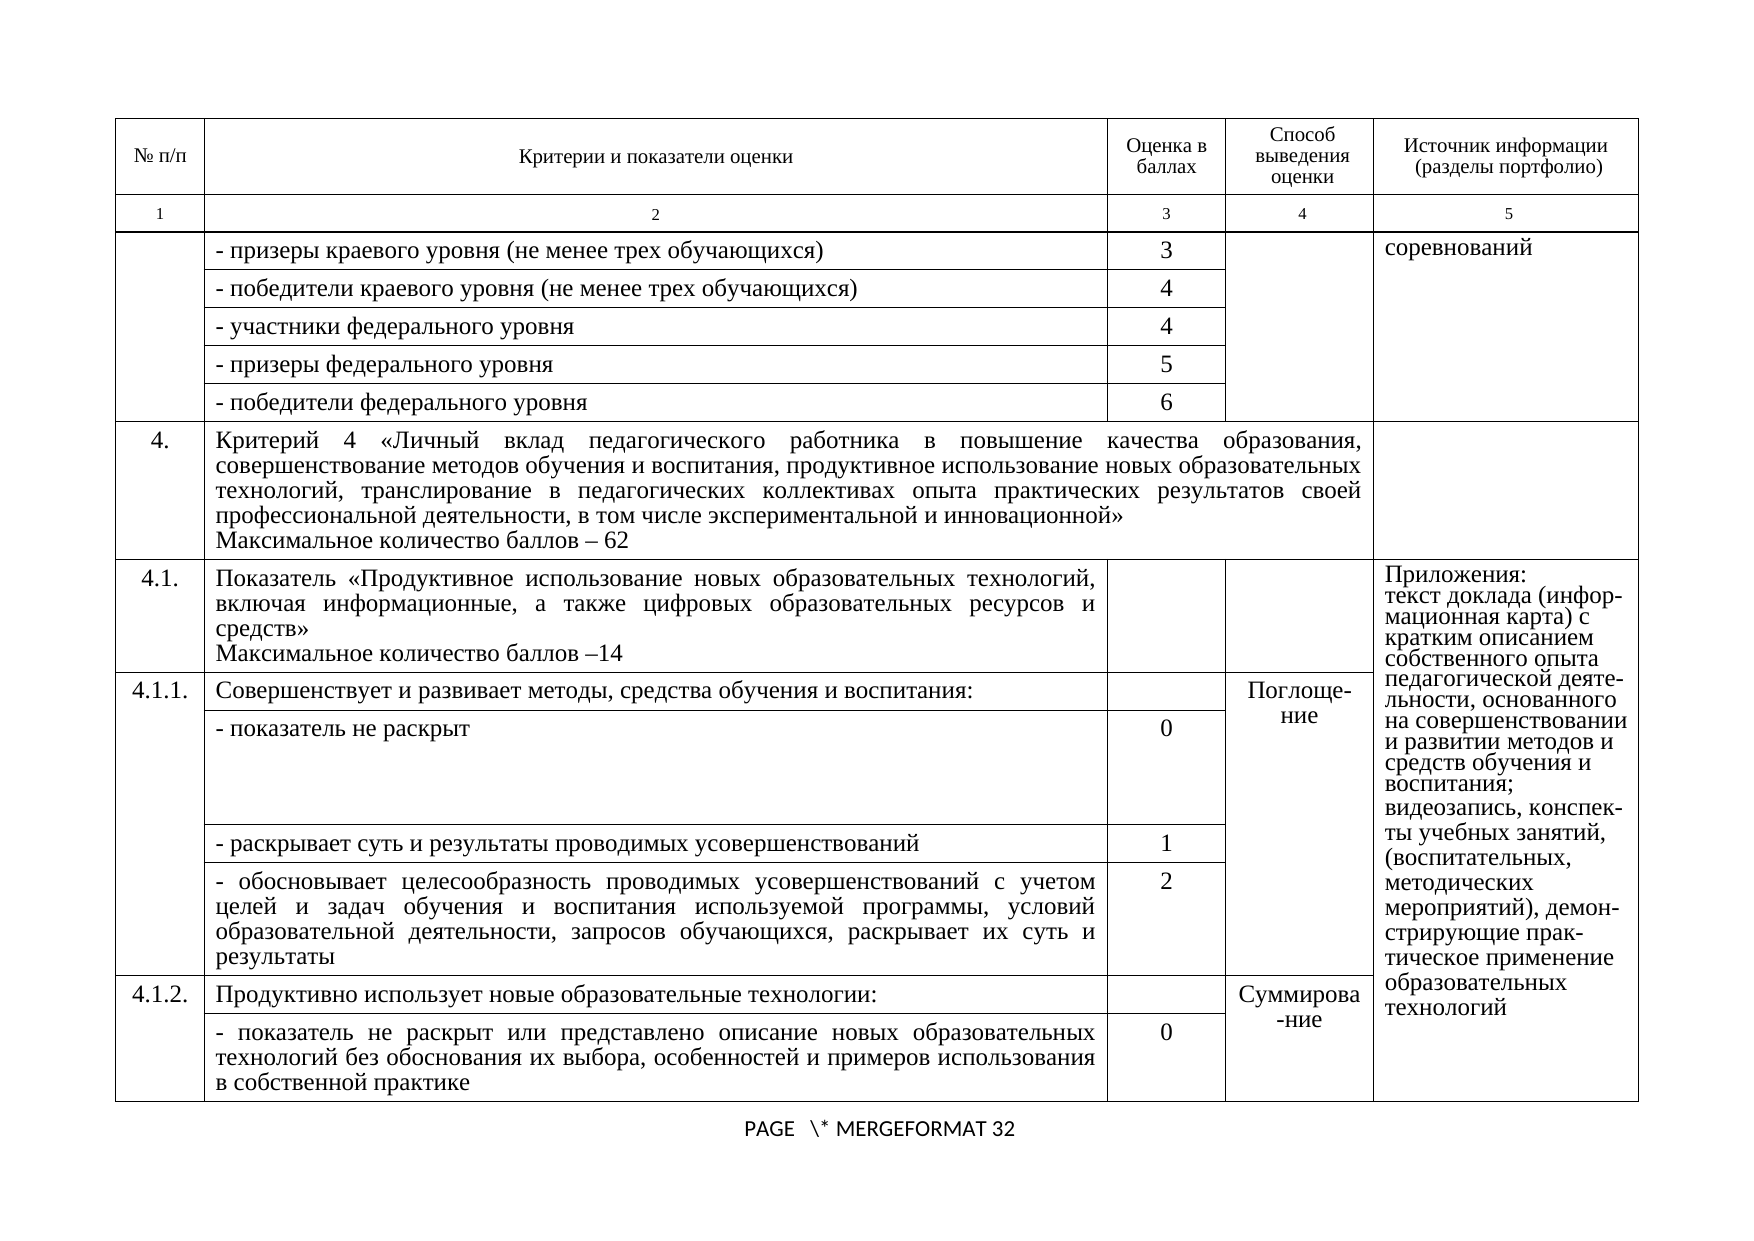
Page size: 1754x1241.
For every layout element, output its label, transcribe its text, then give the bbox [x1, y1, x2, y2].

table_cell 2 [1108, 863, 1225, 975]
table_cell [1108, 976, 1225, 1013]
table_cell [1108, 673, 1225, 710]
table_cell 0 [1108, 1014, 1225, 1101]
table_cell - показатель не раскрыт [205, 711, 1107, 824]
table_cell - раскрывает суть и результаты проводимых усовершенствований [205, 825, 1107, 862]
table_cell 4.1. [116, 560, 204, 672]
table_header Оценка в баллах [1108, 119, 1225, 193]
table_header Способ выведения оценки [1226, 119, 1373, 193]
table_cell - обосновывает целесообразность проводимых усовершенствований с учетом целей и задач обучения и воспитания используемой программы, условий образовательной деятельности, запросов обучающихся, раскрывает их суть и результаты [205, 863, 1107, 975]
table_cell 6 [1108, 384, 1225, 421]
table_cell 3 [1108, 233, 1225, 269]
table_cell 5 [1108, 346, 1225, 383]
table_cell [1226, 560, 1373, 672]
table_cell Суммирова-ние [1226, 976, 1373, 1101]
table_cell 1 [116, 195, 204, 231]
table_header № п/п [116, 119, 204, 193]
table_cell 4 [1226, 195, 1373, 231]
table_cell 3 [1108, 195, 1225, 231]
table_cell 4.1.2. [116, 976, 204, 1101]
table_cell - участники федерального уровня [205, 308, 1107, 345]
table_cell - победители федерального уровня [205, 384, 1107, 421]
table_cell Совершенствует и развивает методы, средства обучения и воспитания: [205, 673, 1107, 710]
table_header Критерии и показатели оценки [205, 119, 1107, 193]
table_cell 4 [1108, 270, 1225, 307]
table_cell 4 [1108, 308, 1225, 345]
table_cell 4. [116, 422, 204, 559]
table_cell Критерий 4 «Личный вклад педагогического работника в повышение качества образования, совершенствование методов обучения и воспитания, продуктивное использование новых образовательных технологий, транслирование в педагогических коллективах опыта практических результатов своей профессиональной деятельности, в том числе экспериментальной и инновационной» Максимальное количество баллов – 62 [205, 422, 1373, 559]
table_cell - призеры краевого уровня (не менее трех обучающихся) [205, 233, 1107, 269]
table_cell - показатель не раскрыт или представлено описание новых образовательных технологий без обоснования их выбора, особенностей и примеров использования в собственной практике [205, 1014, 1107, 1101]
table_cell Продуктивно использует новые образовательные технологии: [205, 976, 1107, 1013]
table_cell Приложения: текст доклада (инфор-мационная карта) с кратким описанием собственного опыта педагогической деяте-льности, основанного на совершенствовании и развитии методов и средств обучения и воспитания; видеозапись, конспек-ты учебных занятий, (воспитательных, методических мероприятий), демон-стрирующие прак-тическое применение образовательных технологий [1374, 560, 1638, 1101]
table_cell 4.1.1. [116, 673, 204, 975]
table_cell - победители краевого уровня (не менее трех обучающихся) [205, 270, 1107, 307]
table_cell [1108, 560, 1225, 672]
table_cell Поглоще-ние [1226, 673, 1373, 975]
table_cell [1374, 422, 1638, 559]
table_cell 2 [205, 195, 1107, 231]
table_header Источник информации (разделы портфолио) [1374, 119, 1638, 193]
table_cell - призеры федерального уровня [205, 346, 1107, 383]
table_cell 1 [1108, 825, 1225, 862]
table_cell 5 [1374, 195, 1638, 231]
table_cell 0 [1108, 711, 1225, 824]
table_cell Показатель «Продуктивное использование новых образовательных технологий, включая информационные, а также цифровых образовательных ресурсов и средств» Максимальное количество баллов –14 [205, 560, 1107, 672]
